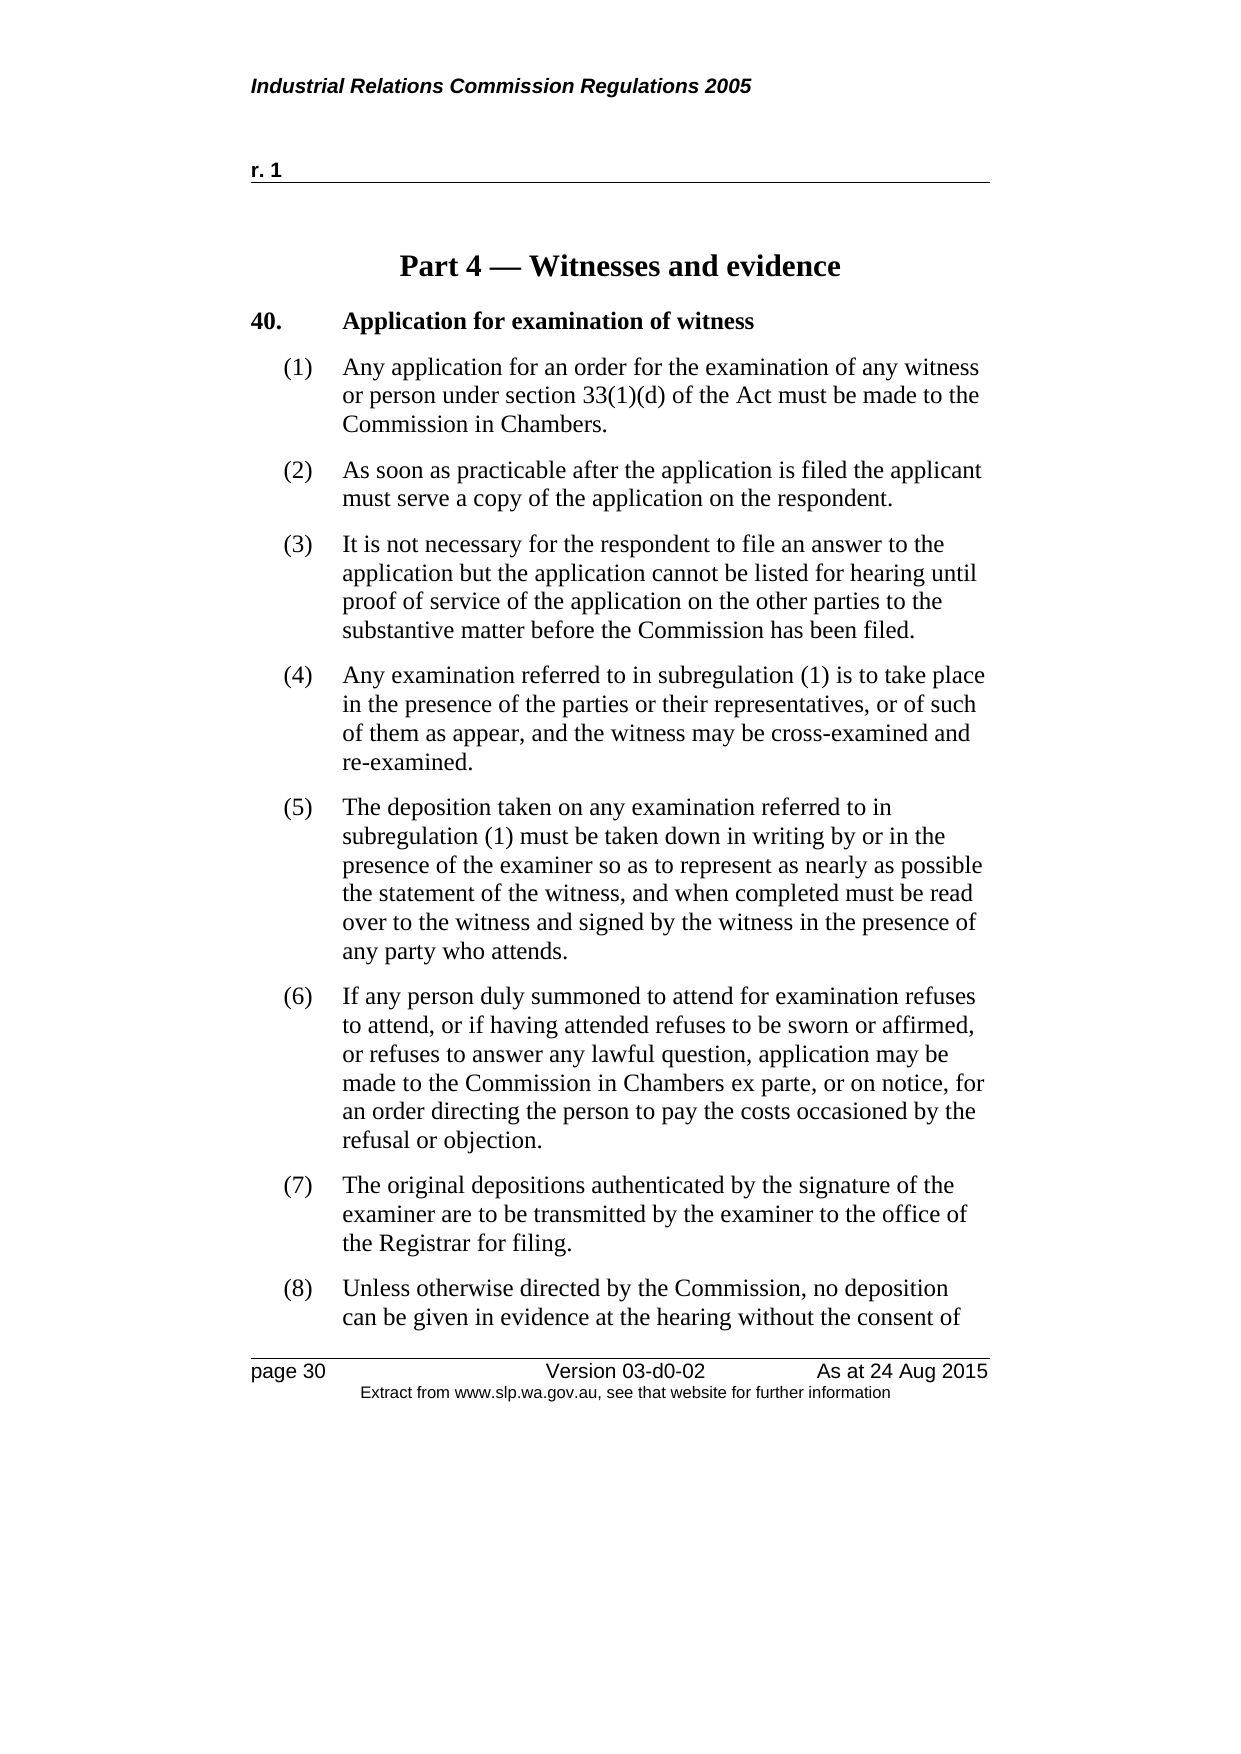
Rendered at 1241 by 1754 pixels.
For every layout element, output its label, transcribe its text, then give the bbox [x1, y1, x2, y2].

text (1) Any application for an order for the examination of any witness or person under section 33(1)(d) of the Act must be made to the Commission in Chambers. [251, 352, 990, 438]
text (7) The original depositions authenticated by the signature of the examiner are to be transmitted by the examiner to the office of the Registrar for filing. [251, 1171, 990, 1257]
subtitle Part 4 — Witnesses and evidence [251, 247, 990, 283]
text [251, 1273, 990, 1331]
text (5) The deposition taken on any examination referred to in subregulation (1) must be taken down in writing by or in the presence of the examiner so as to represent as nearly as possible the statement of the witness, and when completed must be read over to the witness and signed by the witness in the presence of any party who attends. [251, 792, 990, 965]
text (2) As soon as practicable after the application is filed the applicant must serve a copy of the application on the respondent. [251, 455, 990, 512]
subtitle 40. Application for examination of witness [251, 306, 990, 335]
text (3) It is not necessary for the respondent to file an answer to the application but the application cannot be listed for hearing until proof of service of the application on the other parties to the substantive matter before the Commission has been filed. [251, 529, 990, 644]
text (4) Any examination referred to in subregulation (1) is to take place in the presence of the parties or their representatives, or of such of them as appear, and the witness may be cross-examined and re-examined. [251, 661, 990, 776]
text (6) If any person duly summoned to attend for examination refuses to attend, or if having attended refuses to be sworn or affirmed, or refuses to answer any lawful question, application may be made to the Commission in Chambers ex parte, or on notice, for an order directing the person to pay the costs occasioned by the refusal or objection. [251, 981, 990, 1154]
